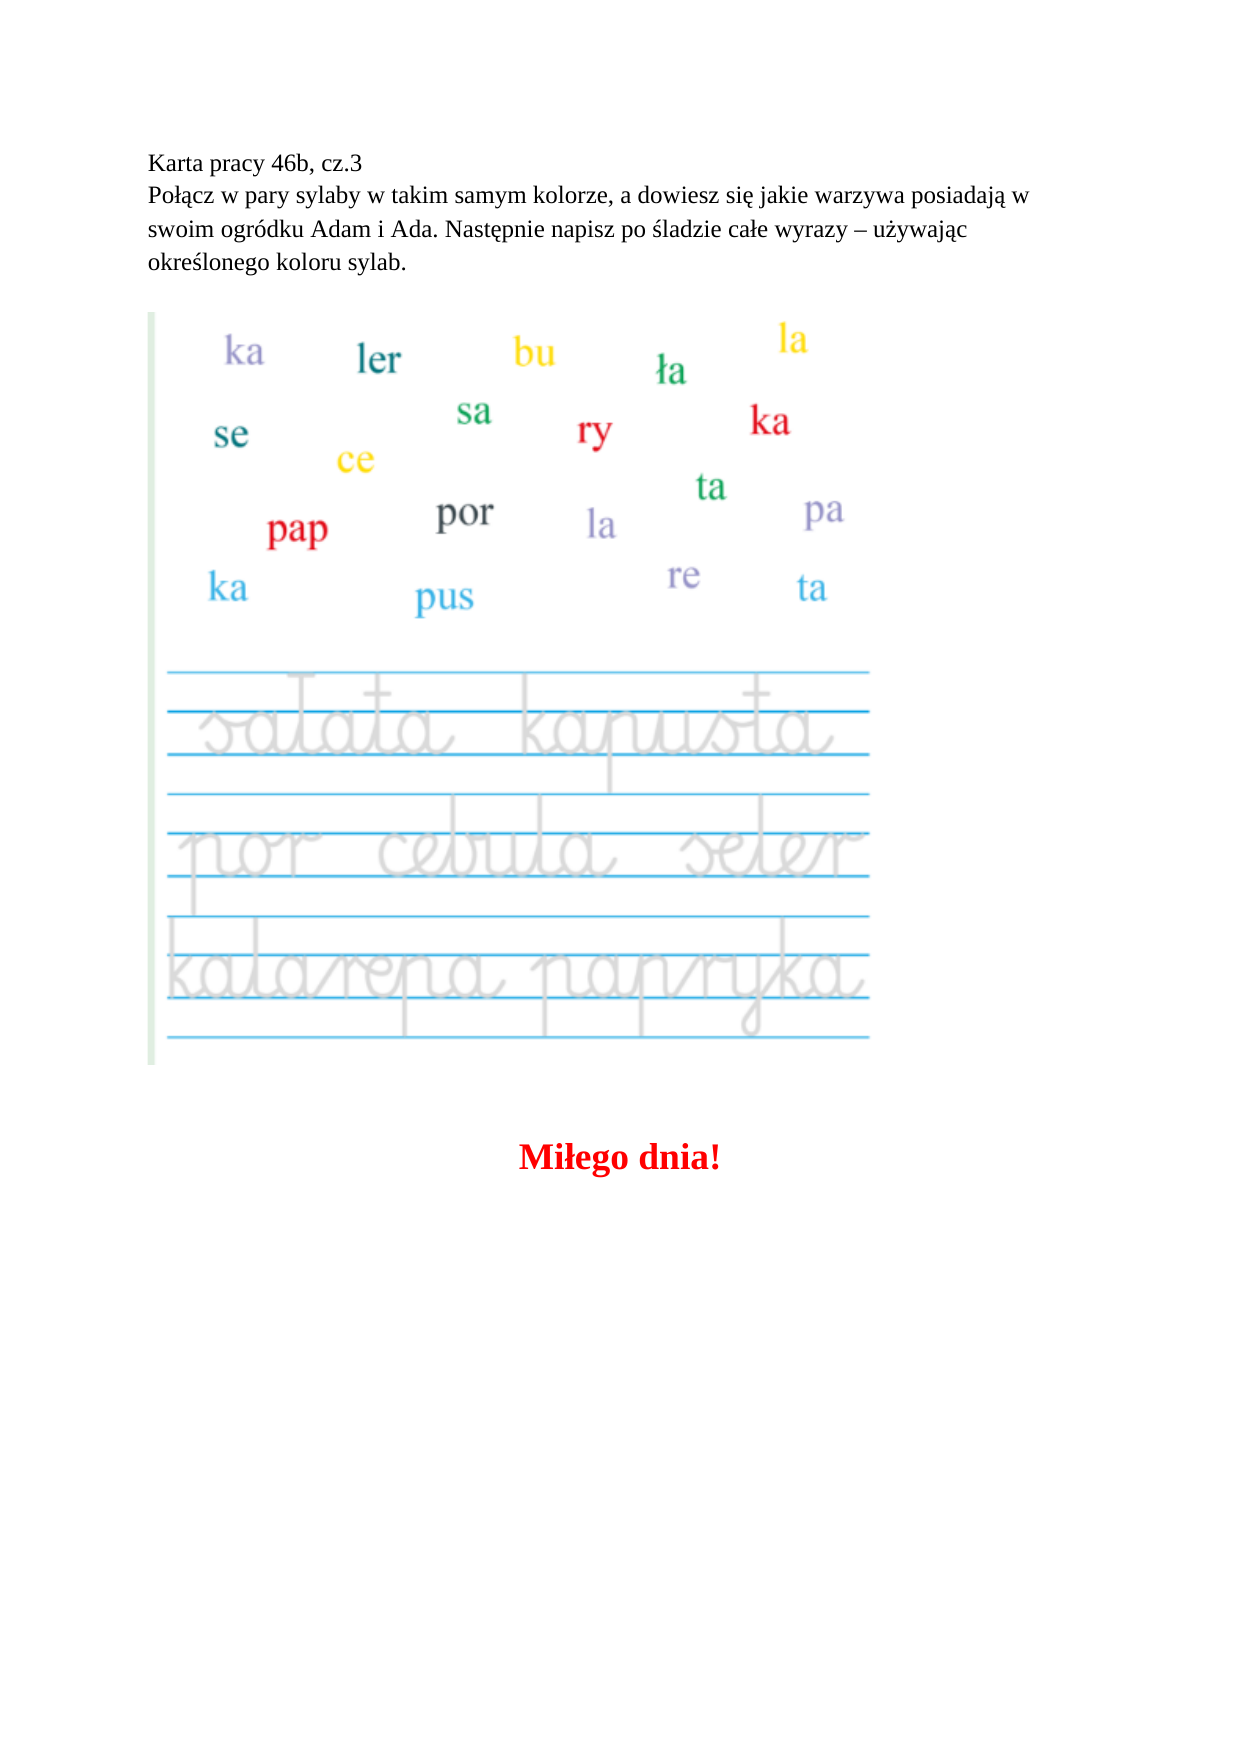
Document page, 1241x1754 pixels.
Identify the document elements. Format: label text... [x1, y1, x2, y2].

text Karta pracy 46b, cz.3 [148, 148, 1093, 176]
text Miłego dnia! [148, 1134, 1093, 1178]
text Połącz w pary sylaby w takim samym kolorze, a dowiesz się jakie warzywa posiadają w swoim ogródku Adam i Ada. Następnie napisz po śladzie całe wyrazy – używając określonego koloru sylab. [148, 181, 1093, 275]
